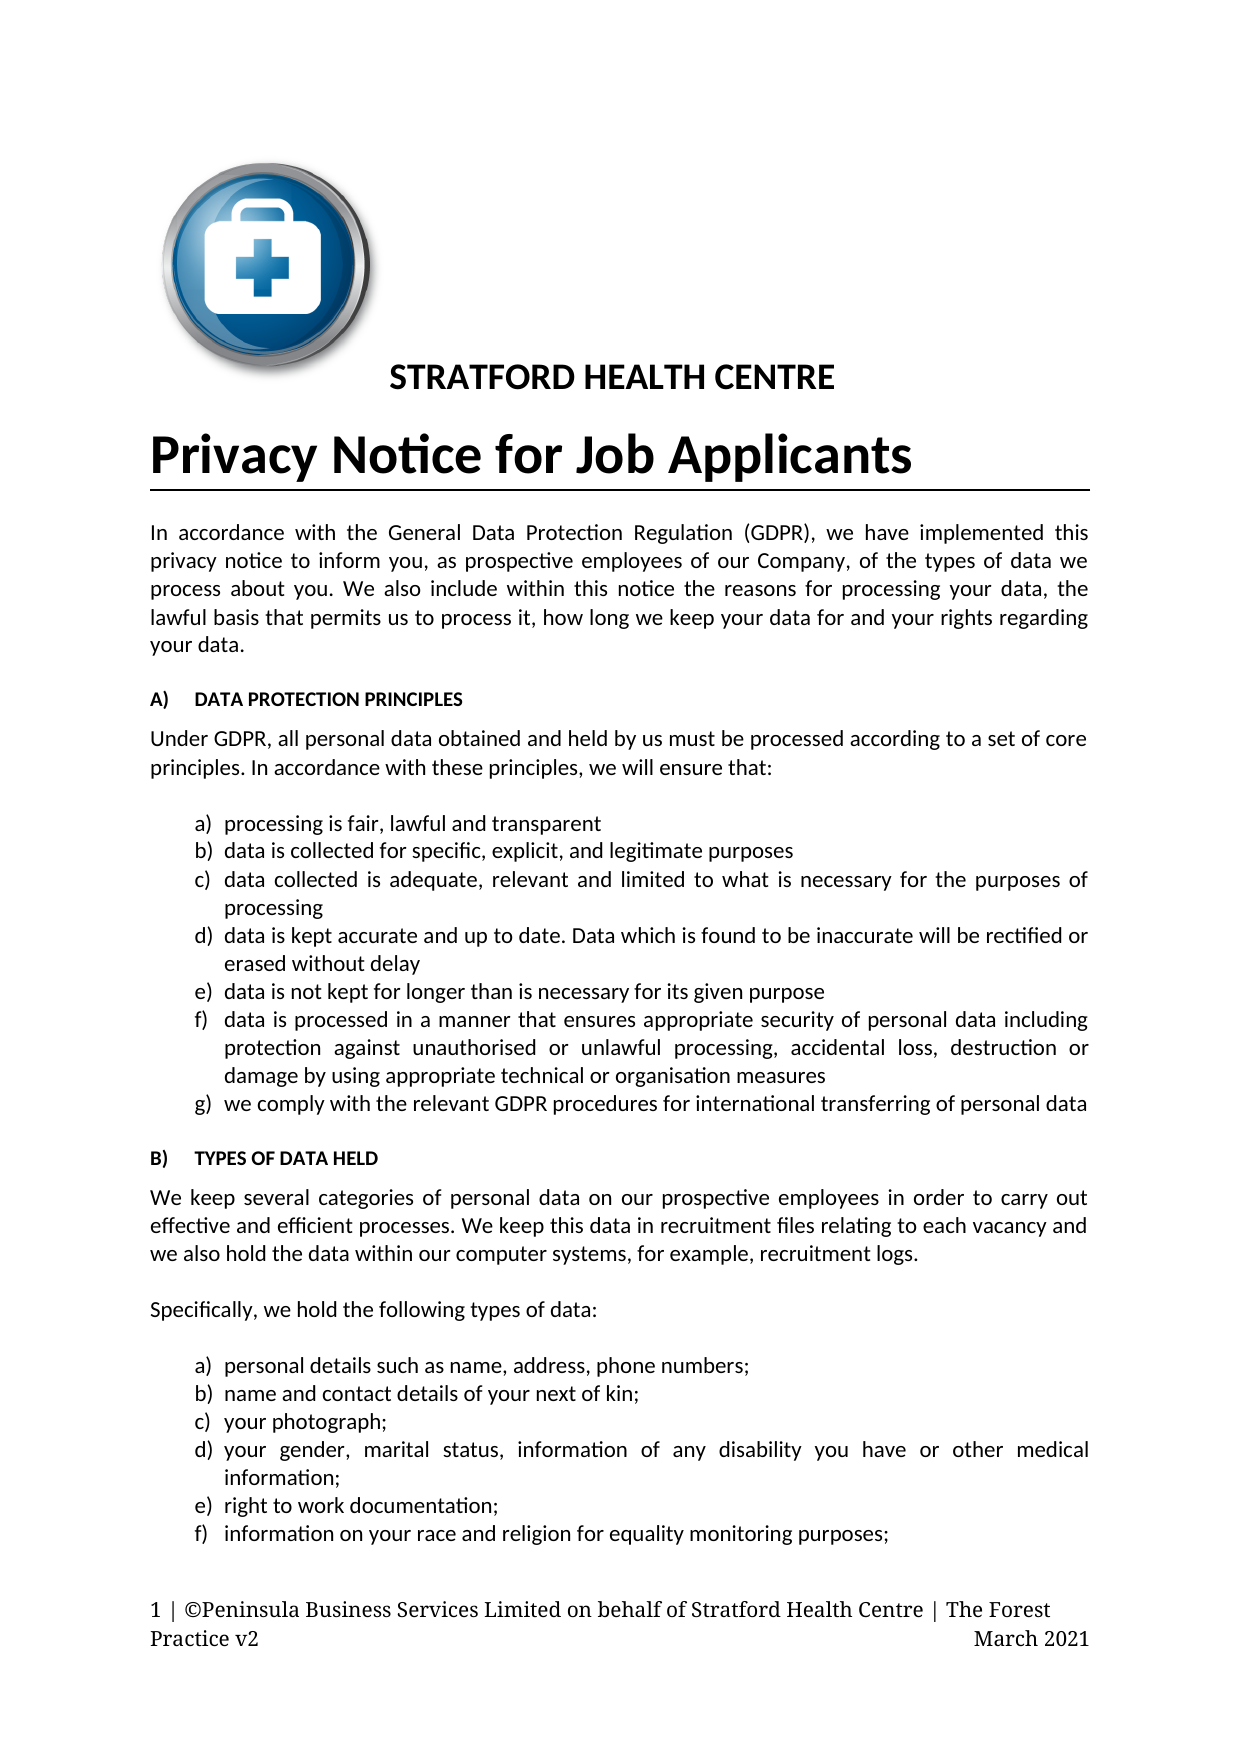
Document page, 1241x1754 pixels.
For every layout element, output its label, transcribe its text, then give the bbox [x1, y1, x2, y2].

list information on your race and religion for equality monitoring purposes; [194, 1519, 1090, 1547]
list data is collected for specific, explicit, and legitimate purposes [194, 837, 1090, 865]
list name and contact details of your next of kin; [194, 1379, 1090, 1407]
list data collected is adequate, relevant and limited to what is necessary for the purposes of processing [194, 865, 1090, 921]
list your photograph; [194, 1407, 1090, 1435]
list personal details such as name, address, phone numbers; [194, 1351, 1090, 1379]
text In accordance with the General Data Protection Regulation (GDPR), we have implemented this privacy notice to inform you, as prospective employees of our Company, of the types of data we process about you. We also include within this notice the reasons for processing your data, the lawful basis that permits us to process it, how long we keep your data for and your rights regarding your data. [150, 518, 1090, 659]
list TYPES OF DATA HELD [150, 1145, 1090, 1170]
list data is kept accurate and up to date. Data which is found to be inaccurate will be rectified or erased without delay [194, 921, 1090, 977]
text STRATFORD HEALTH CENTRE [150, 150, 1090, 398]
text Under GDPR, all personal data obtained and held by us must be processed according to a set of core principles. In accordance with these principles, we will ensure that: [150, 724, 1090, 781]
list we comply with the relevant GDPR procedures for international transferring of personal data [194, 1089, 1090, 1117]
list right to work documentation; [194, 1491, 1090, 1519]
list data is processed in a manner that ensures appropriate security of personal data including protection against unauthorised or unlawful processing, accidental loss, destruction or damage by using appropriate technical or organisation measures [194, 1005, 1090, 1089]
text Specifically, we hold the following types of data: [150, 1295, 1090, 1323]
list data is not kept for longer than is necessary for its given purpose [194, 977, 1090, 1005]
text We keep several categories of personal data on our prospective employees in order to carry out effective and efficient processes. We keep this data in recruitment files relating to each vacancy and we also hold the data within our computer systems, for example, recruitment logs. [150, 1183, 1090, 1267]
picture [150, 150, 389, 389]
list processing is fair, lawful and transparent [194, 809, 1090, 837]
list DATA PROTECTION PRINCIPLES [150, 687, 1090, 712]
subtitle Privacy Notice for Job Applicants [150, 419, 1090, 489]
list your gender, marital status, information of any disability you have or other medical information; [194, 1435, 1090, 1491]
